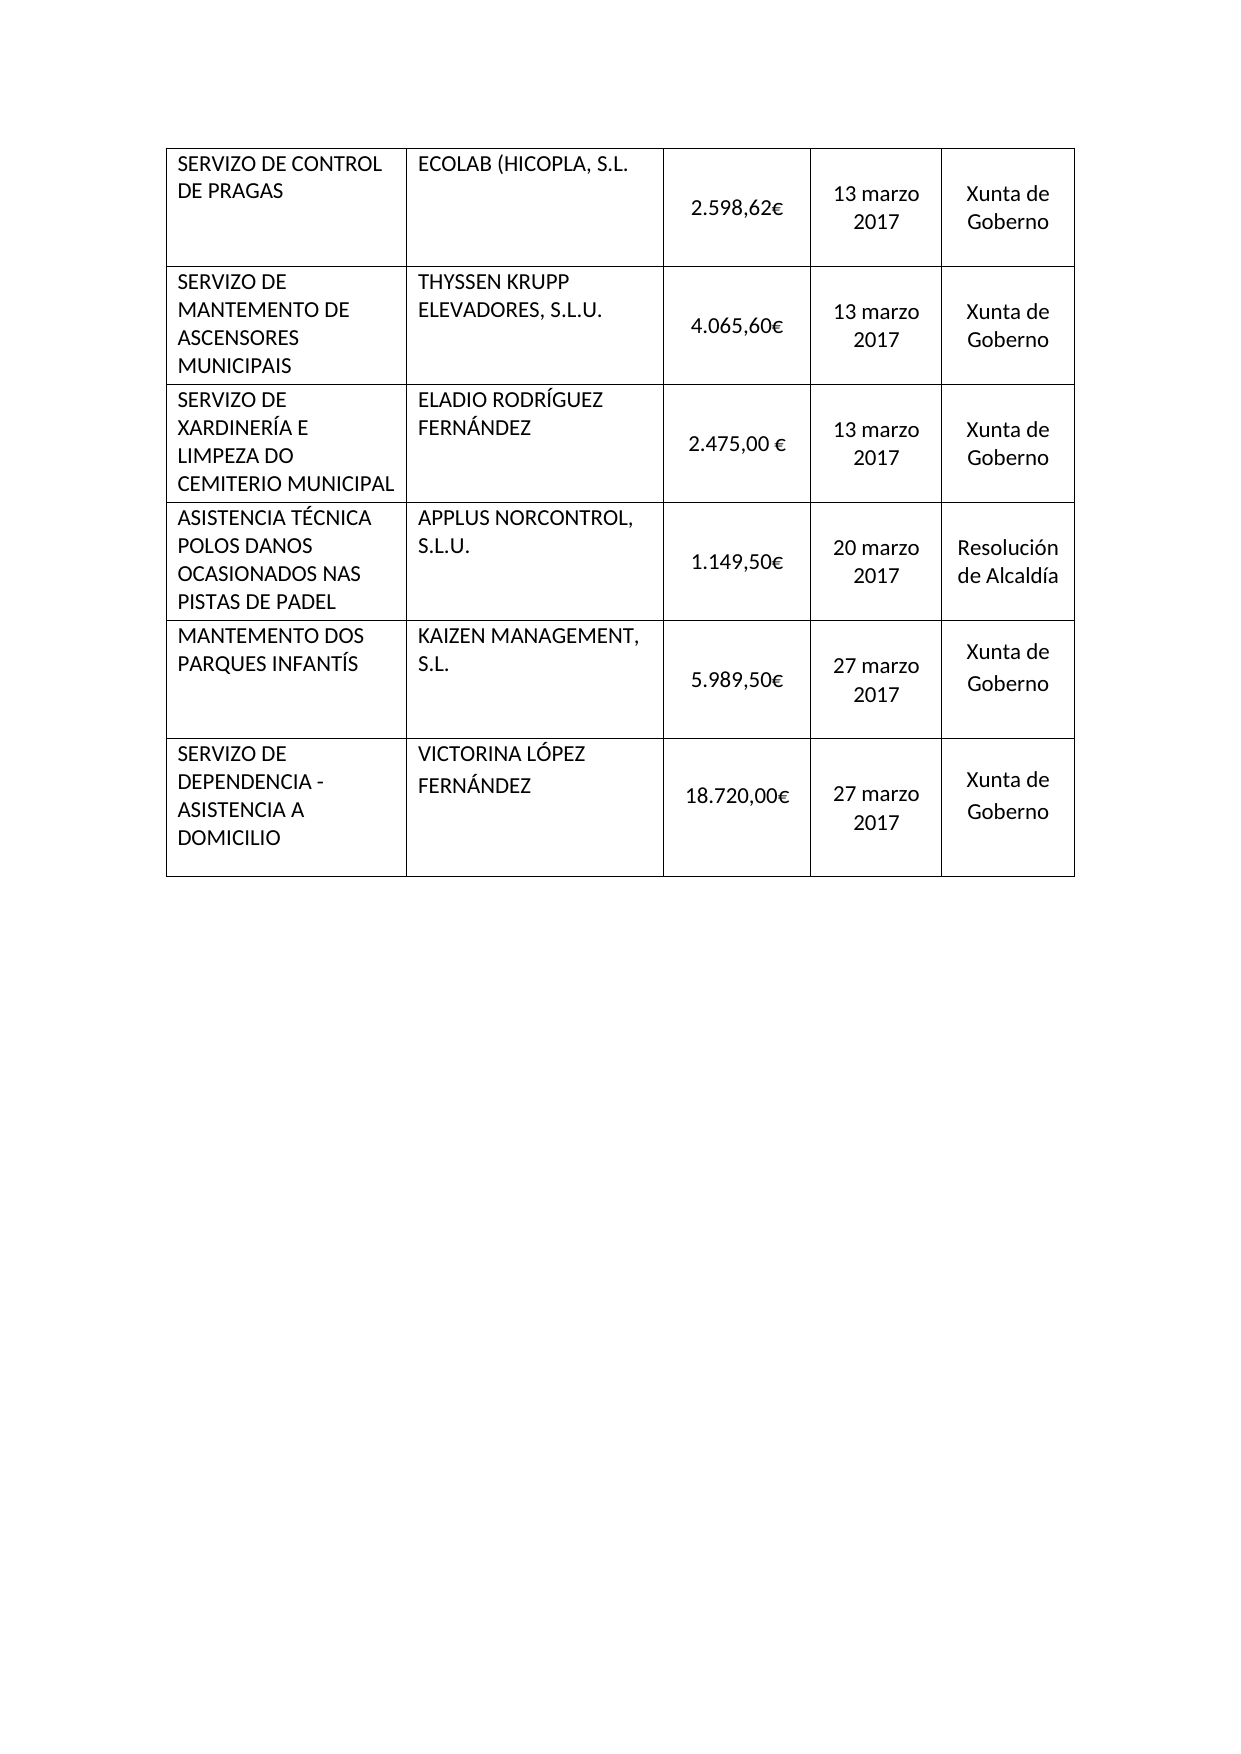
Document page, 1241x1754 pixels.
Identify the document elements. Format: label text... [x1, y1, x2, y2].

table_cell 4.065,60€ [664, 267, 810, 384]
table_cell APPLUS NORCONTROL, S.L.U. [407, 503, 663, 620]
table_cell 13 marzo 2017 [811, 149, 941, 266]
table_cell 2.475,00 € [664, 385, 810, 502]
table_cell 27 marzo 2017 [811, 621, 941, 738]
table_cell Xunta de Goberno [942, 621, 1074, 738]
table_cell THYSSEN KRUPP ELEVADORES, S.L.U. [407, 267, 663, 384]
table_cell SERVIZO DE XARDINERÍA E LIMPEZA DO CEMITERIO MUNICIPAL [167, 385, 406, 502]
table_cell Resolución de Alcaldía [942, 503, 1074, 620]
table_cell Xunta de Goberno [942, 267, 1074, 384]
table_cell 13 marzo 2017 [811, 267, 941, 384]
table_cell MANTEMENTO DOS PARQUES INFANTÍS [167, 621, 406, 738]
table_cell Xunta de Goberno [942, 385, 1074, 502]
table_cell SERVIZO DE CONTROL DE PRAGAS [167, 149, 406, 266]
table_cell Xunta de Goberno [942, 739, 1074, 876]
table_cell 1.149,50€ [664, 503, 810, 620]
table_cell 13 marzo 2017 [811, 385, 941, 502]
table_cell 18.720,00€ [664, 739, 810, 876]
table_cell ASISTENCIA TÉCNICA POLOS DANOS OCASIONADOS NAS PISTAS DE PADEL [167, 503, 406, 620]
table_cell KAIZEN MANAGEMENT, S.L. [407, 621, 663, 738]
table_cell Xunta de Goberno [942, 149, 1074, 266]
table_cell ELADIO RODRÍGUEZ FERNÁNDEZ [407, 385, 663, 502]
table_cell SERVIZO DE DEPENDENCIA - ASISTENCIA A DOMICILIO [167, 739, 406, 876]
table_cell 2.598,62€ [664, 149, 810, 266]
table_cell 20 marzo 2017 [811, 503, 941, 620]
table_cell ECOLAB (HICOPLA, S.L. [407, 149, 663, 266]
table_cell SERVIZO DE MANTEMENTO DE ASCENSORES MUNICIPAIS [167, 267, 406, 384]
table_cell 5.989,50€ [664, 621, 810, 738]
table_cell VICTORINA LÓPEZ FERNÁNDEZ [407, 739, 663, 876]
table_cell 27 marzo 2017 [811, 739, 941, 876]
